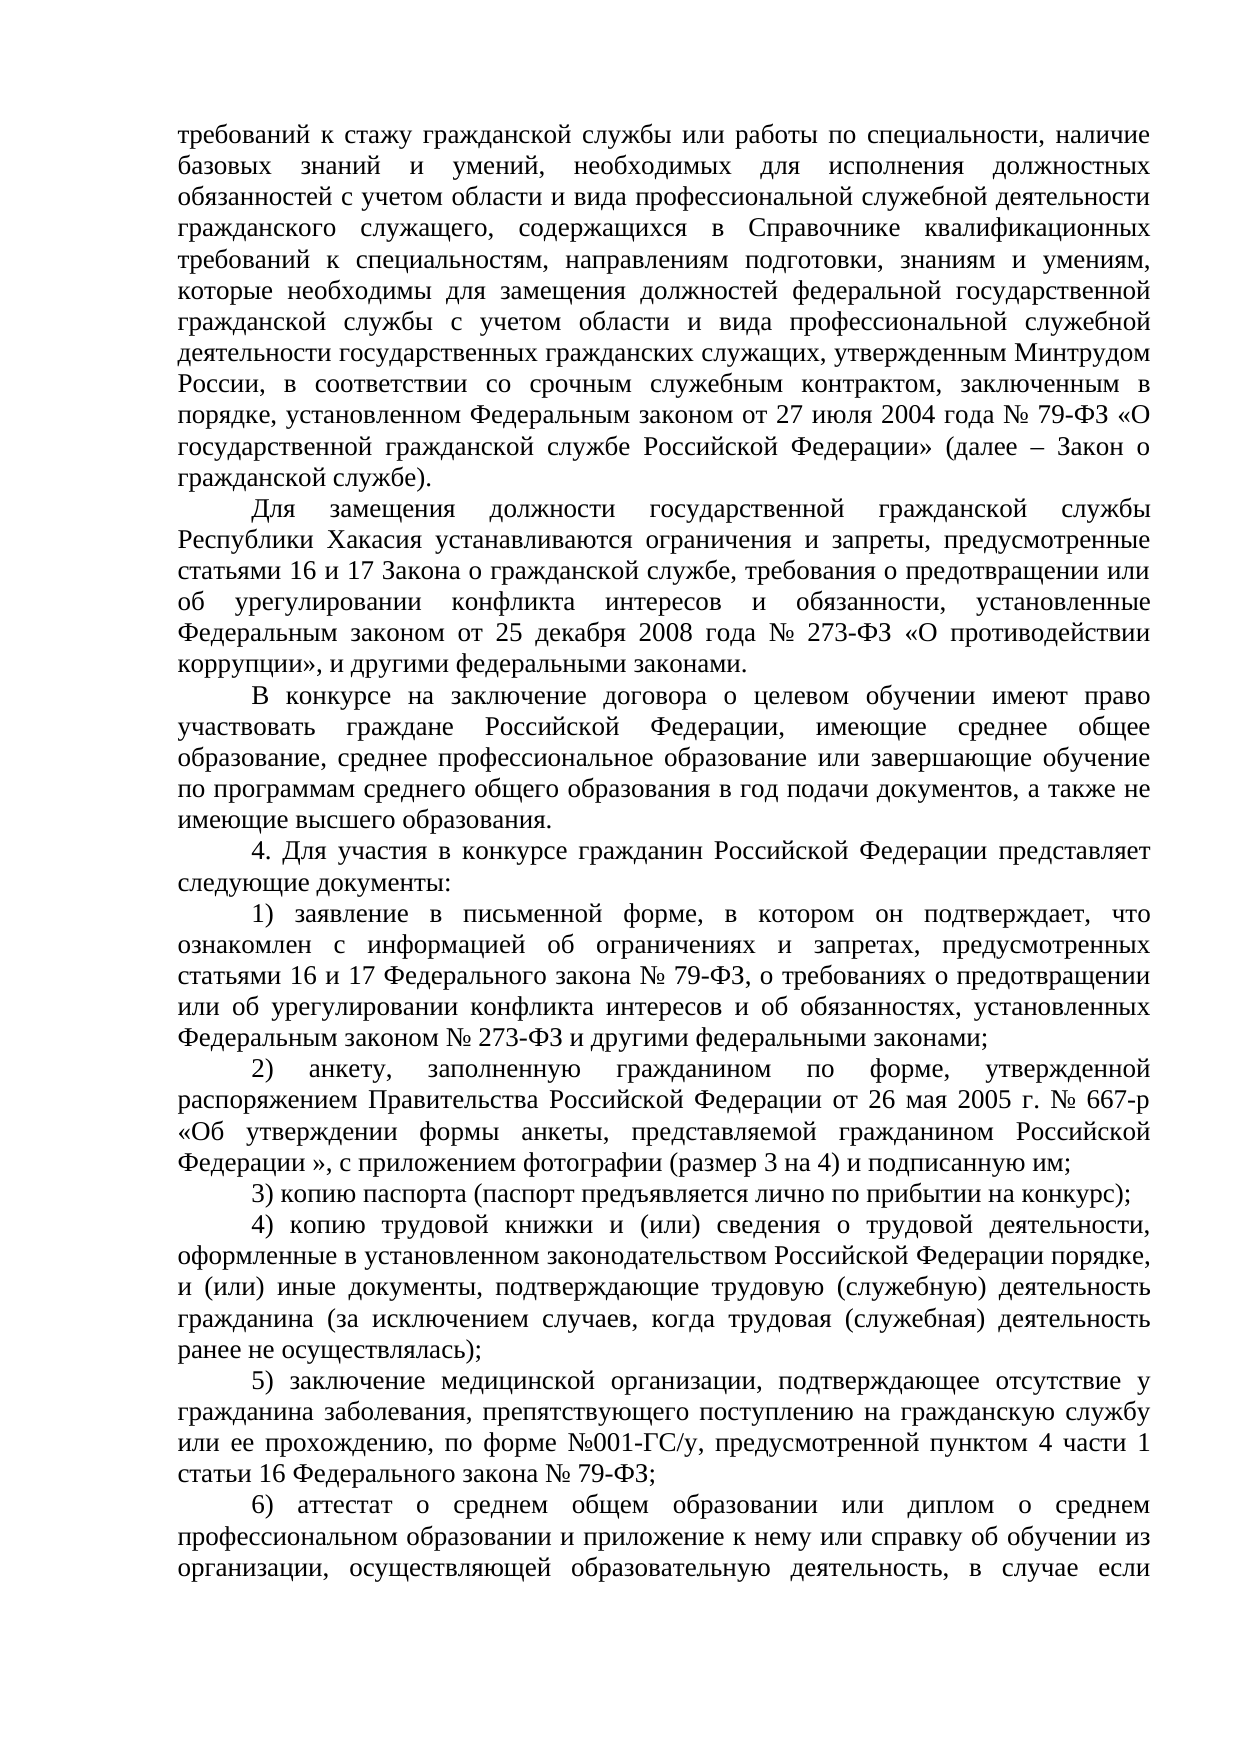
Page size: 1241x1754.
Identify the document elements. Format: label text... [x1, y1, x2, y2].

text 4) копию трудовой книжки и (или) сведения о трудовой деятельности, оформленные в установленном законодательством Российской Федерации порядке, и (или) иные документы, подтверждающие трудовую (служебную) деятельность гражданина (за исключением случаев, когда трудовая (служебная) деятельность ранее не осуществлялась); [177, 1208, 1152, 1364]
text 5) заключение медицинской организации, подтверждающее отсутствие у гражданина заболевания, препятствующего поступлению на гражданскую службу или ее прохождению, по форме №001-ГС/у, предусмотренной пунктом 4 части 1 статьи 16 Федерального закона № 79-ФЗ; [177, 1364, 1152, 1488]
text Для замещения должности государственной гражданской службы Республики Хакасия устанавливаются ограничения и запреты, предусмотренные статьями 16 и 17 Закона о гражданской службе, требования о предотвращении или об урегулировании конфликта интересов и обязанности, установленные Федеральным законом от 25 декабря 2008 года № 273-ФЗ «О противодействии коррупции», и другими федеральными законами. [177, 492, 1152, 679]
text В конкурсе на заключение договора о целевом обучении имеют право участвовать граждане Российской Федерации, имеющие среднее общее образование, среднее профессиональное образование или завершающие обучение по программам среднего общего образования в год подачи документов, а также не имеющие высшего образования. [177, 679, 1152, 834]
text 4. Для участия в конкурсе гражданин Российской Федерации представляет следующие документы: [177, 834, 1152, 897]
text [177, 118, 1152, 492]
text 2) анкету, заполненную гражданином по форме, утвержденной распоряжением Правительства Российской Федерации от 26 мая 2005 г. № 667-р «Об утверждении формы анкеты, представляемой гражданином Российской Федерации », с приложением фотографии (размер 3 на 4) и подписанную им; [177, 1052, 1152, 1177]
text 3) копию паспорта (паспорт предъявляется лично по прибытии на конкурс); [177, 1177, 1152, 1208]
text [177, 1488, 1152, 1582]
text 1) заявление в письменной форме, в котором он подтверждает, что ознакомлен с информацией об ограничениях и запретах, предусмотренных статьями 16 и 17 Федерального закона № 79-ФЗ, о требованиях о предотвращении или об урегулировании конфликта интересов и об обязанностях, установленных Федеральным законом № 273-ФЗ и другими федеральными законами; [177, 897, 1152, 1052]
